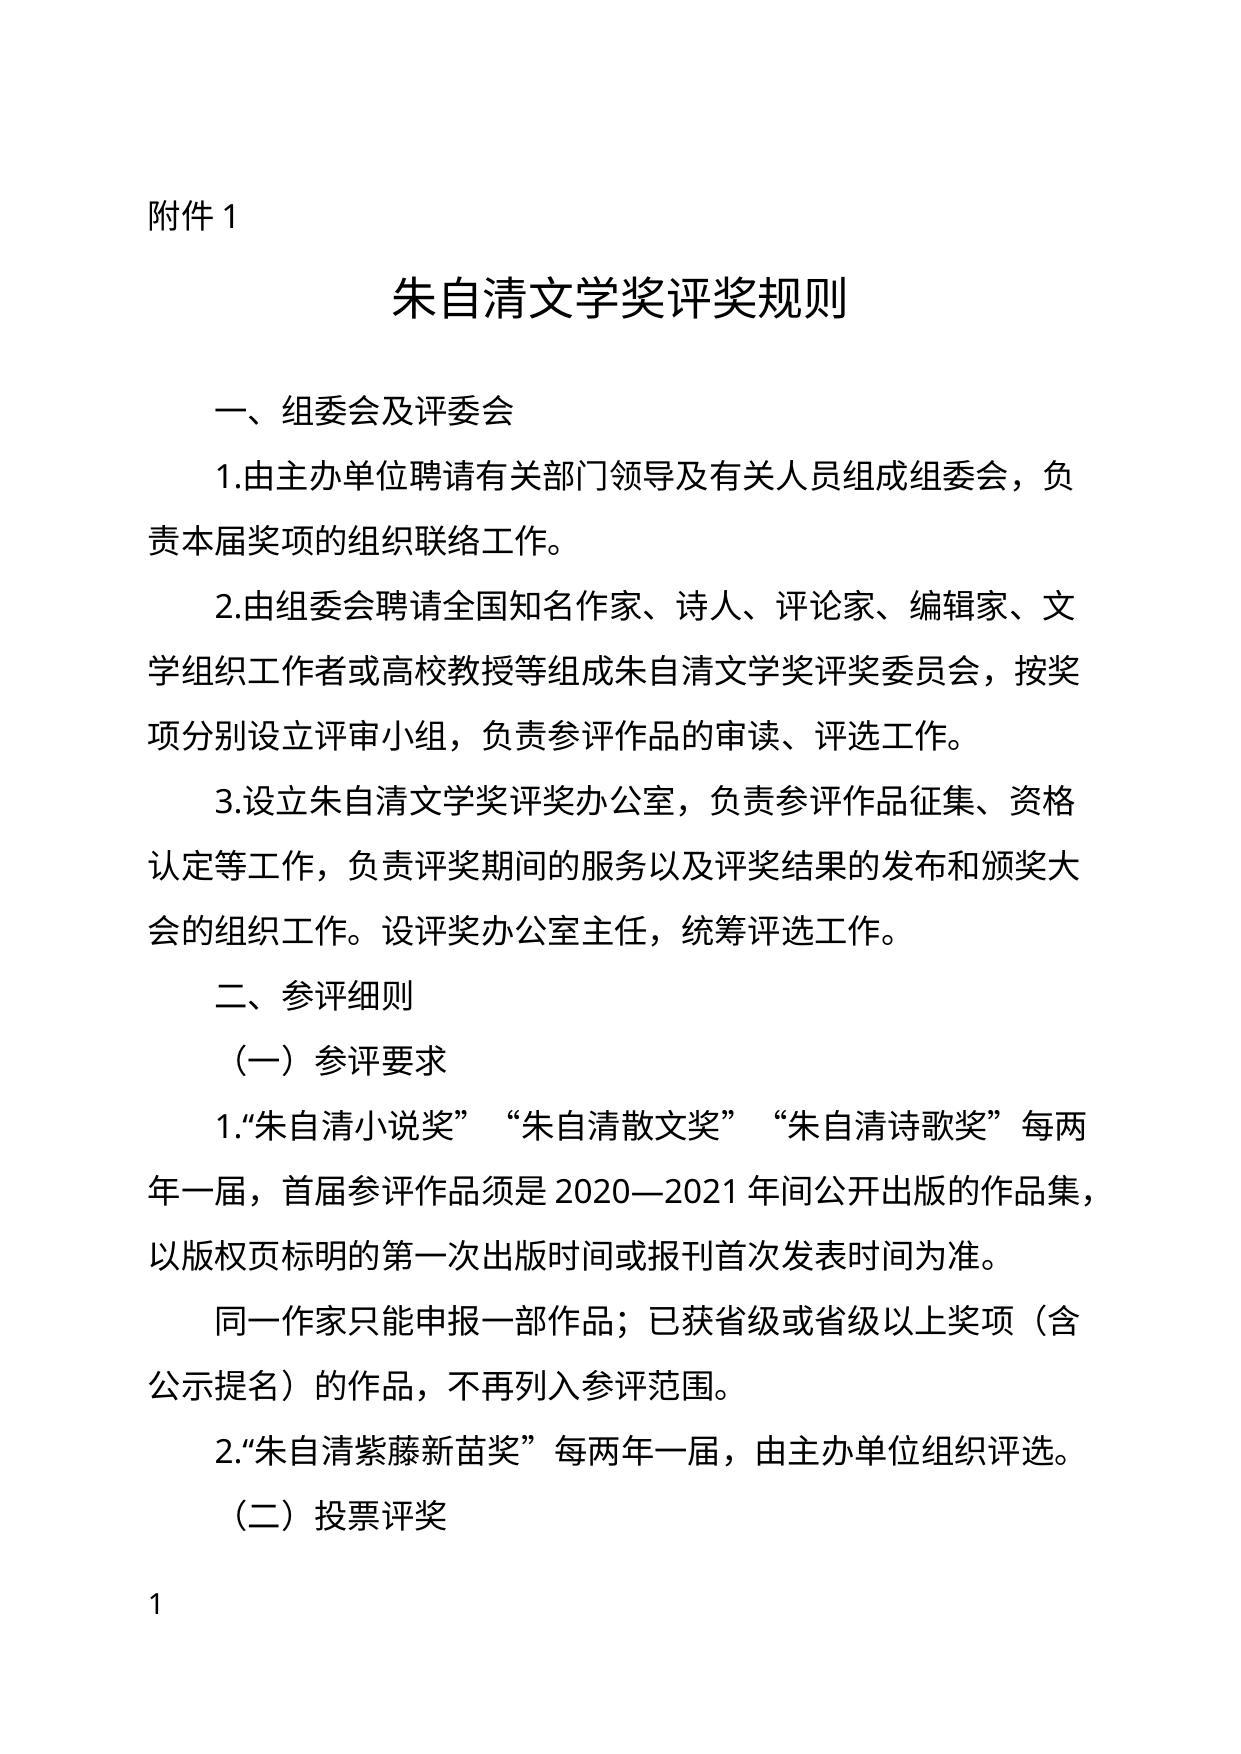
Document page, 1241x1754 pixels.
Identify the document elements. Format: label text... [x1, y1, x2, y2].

subtitle 朱自清文学奖评奖规则 [148, 246, 1093, 344]
text 1.“朱自清小说奖”“朱自清散文奖”“朱自清诗歌奖”每两年一届，首届参评作品须是2020—2021年间公开出版的作品集，以版权页标明的第一次出版时间或报刊首次发表时间为准。 [148, 1091, 1093, 1286]
text 3.设立朱自清文学奖评奖办公室，负责参评作品征集、资格认定等工作，负责评奖期间的服务以及评奖结果的发布和颁奖大会的组织工作。设评奖办公室主任，统筹评选工作。 [148, 766, 1093, 961]
text 1.由主办单位聘请有关部门领导及有关人员组成组委会，负责本届奖项的组织联络工作。 [148, 441, 1093, 571]
text 2.“朱自清紫藤新苗奖”每两年一届，由主办单位组织评选。 [148, 1416, 1093, 1481]
text 一、组委会及评委会 [148, 376, 1093, 441]
text （二）投票评奖 [148, 1481, 1093, 1546]
text （一）参评要求 [148, 1026, 1093, 1091]
text 2.由组委会聘请全国知名作家、诗人、评论家、编辑家、文学组织工作者或高校教授等组成朱自清文学奖评奖委员会，按奖项分别设立评审小组，负责参评作品的审读、评选工作。 [148, 571, 1093, 766]
text 二、参评细则 [148, 961, 1093, 1026]
text 同一作家只能申报一部作品；已获省级或省级以上奖项（含公示提名）的作品，不再列入参评范围。 [148, 1286, 1093, 1416]
text 附件1 [148, 181, 1093, 246]
